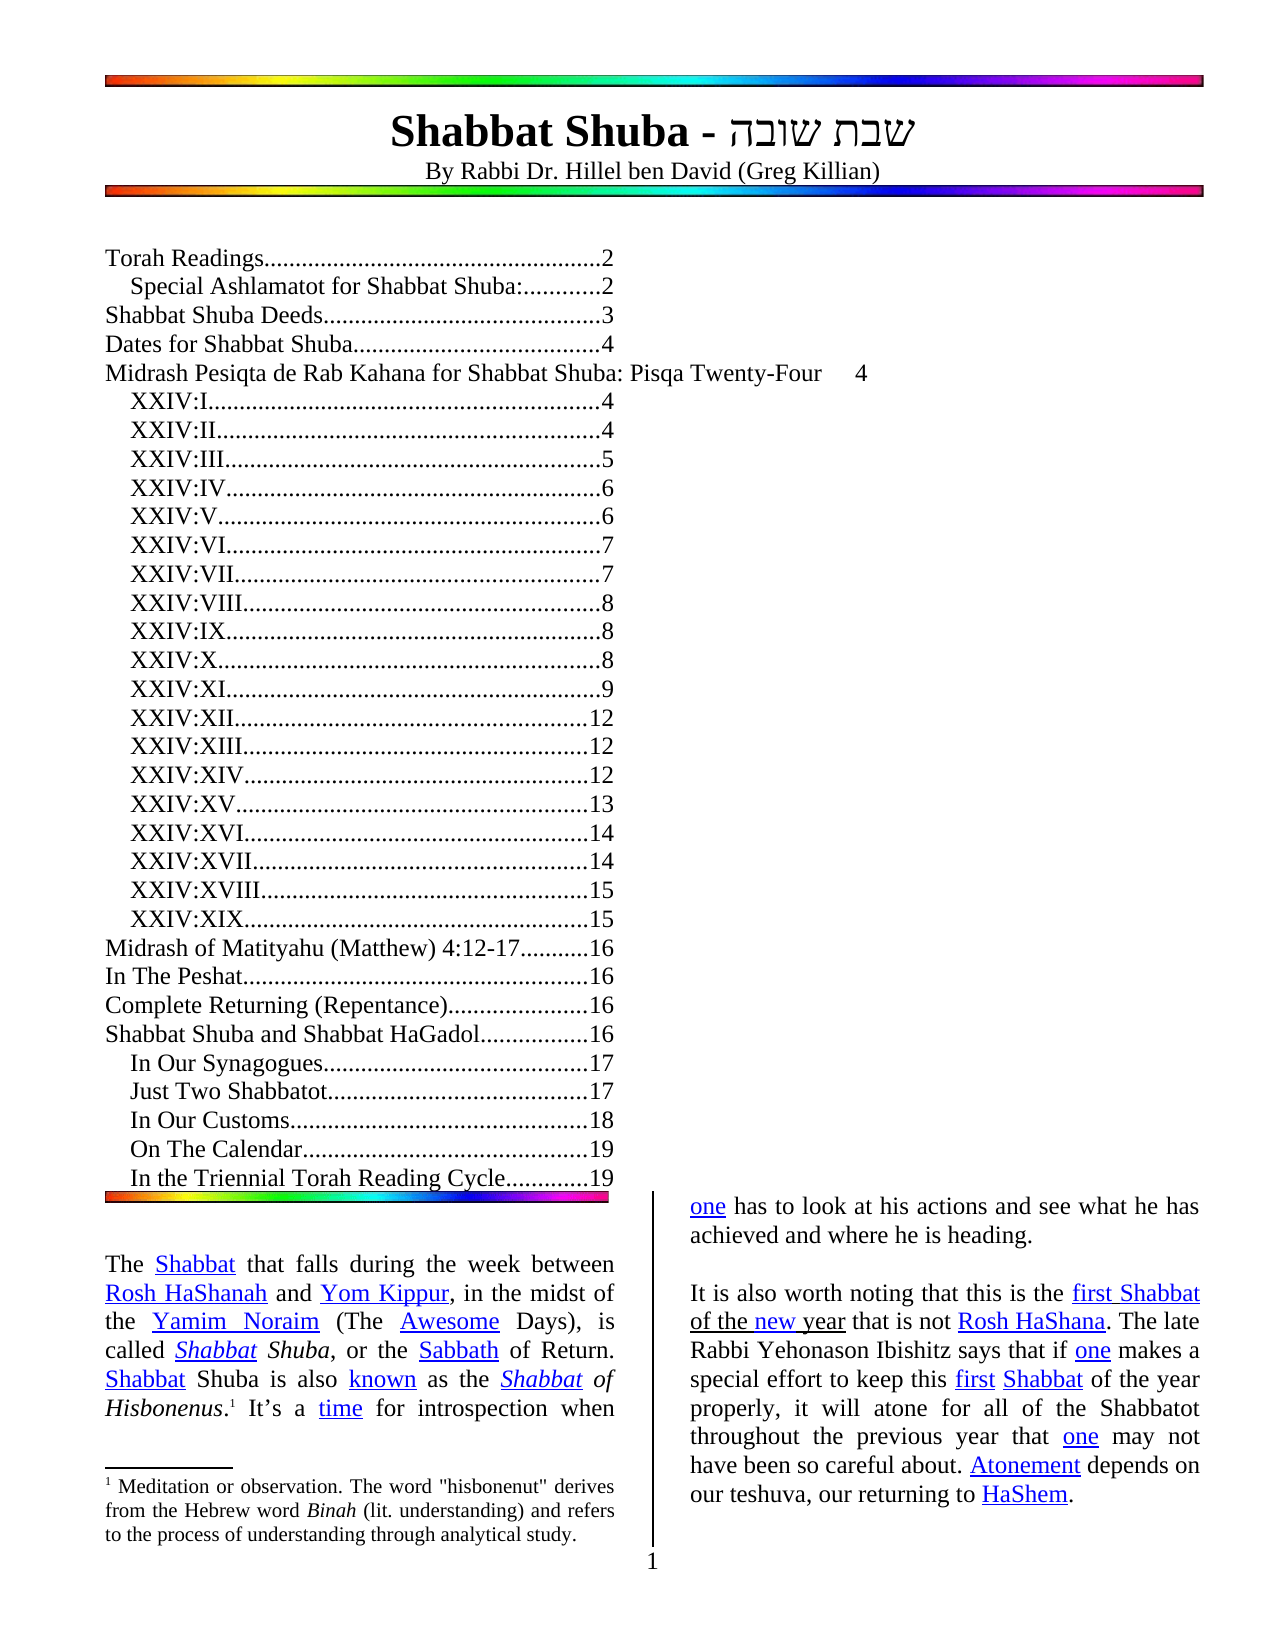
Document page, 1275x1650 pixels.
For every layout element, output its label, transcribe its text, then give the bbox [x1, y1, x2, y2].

text Shabbat Shuba and Shabbat HaGadol 16 [105, 1019, 1200, 1048]
text In Our Synagogues 17 [130, 1048, 1200, 1076]
text In The Peshat 16 [105, 961, 1200, 990]
text XXIV:XIX 15 [130, 904, 1200, 933]
text XXIV:I 4 [130, 386, 1200, 415]
text XXIV:XVIII 15 [130, 875, 1200, 904]
picture [105, 75, 1204, 87]
text XXIV:X 8 [130, 645, 1200, 674]
text Shabbat Shuba Deeds 3 [105, 300, 1200, 329]
text In the Triennial Torah Reading Cycle 19 [130, 1163, 1200, 1191]
text In Our Customs 18 [130, 1105, 1200, 1134]
text XXIV:XII 12 [130, 703, 1200, 731]
text The Shabbat that falls during the week between Rosh HaShanah and Yom Kippur, in the midst of the Yamim Noraim (The Awesome Days), is called Shabbat Shuba, or the Sabbath of Return. Shabbat Shuba is also known as the Shabbat of Hisbonenus. It’s a time for introspection when one has to look at his actions and see what he has achieved and where he is heading. [690, 1191, 1200, 1249]
text XXIV:III 5 [130, 444, 1200, 473]
title Shabbat Shuba - שבת שובה [105, 104, 1200, 156]
text It is also worth noting that this is the first Shabbat of the new year that is not Rosh HaShana. The late Rabbi Yehonason Ibishitz says that if one makes a special effort to keep this first Shabbat of the year properly, it will atone for all of the Shabbatot throughout the previous year that one may not have been so careful about. Atonement depends on our teshuva, our returning to HaShem. [690, 1278, 1200, 1508]
text Just Two Shabbatot 17 [130, 1076, 1200, 1105]
text Special Ashlamatot for Shabbat Shuba: 2 [130, 271, 1200, 300]
text Torah Readings 2 [105, 243, 1200, 271]
text XXIV:V 6 [130, 501, 1200, 530]
text XXIV:XVI 14 [130, 818, 1200, 846]
text Midrash of Matityahu (Matthew) 4:12-17 16 [105, 933, 1200, 961]
text Midrash Pesiqta de Rab Kahana for Shabbat Shuba: Pisqa Twenty-Four 4 [105, 358, 1200, 386]
text XXIV:XV 13 [130, 789, 1200, 818]
text XXIV:XI 9 [130, 674, 1200, 703]
text XXIV:XIII 12 [130, 731, 1200, 760]
text Dates for Shabbat Shuba 4 [105, 329, 1200, 358]
text The Shabbat that falls during the week between Rosh HaShanah and Yom Kippur, in the midst of the Yamim Noraim (The Awesome Days), is called Shabbat Shuba, or the Sabbath of Return. Shabbat Shuba is also known as the Shabbat of Hisbonenus. It’s a time for introspection when one has to look at his actions and see what he has achieved and where he is heading. [105, 1249, 615, 1421]
text XXIV:IX 8 [130, 616, 1200, 645]
text On The Calendar 19 [130, 1134, 1200, 1163]
text XXIV:II 4 [130, 415, 1200, 444]
text XXIV:IV 6 [130, 473, 1200, 501]
text Complete Returning (Repentance) 16 [105, 990, 1200, 1019]
text By Rabbi Dr. Hillel ben David (Greg Killian) [105, 156, 1200, 185]
text XXIV:XVII 14 [130, 846, 1200, 875]
text XXIV:VIII 8 [130, 588, 1200, 616]
text XXIV:VII 7 [130, 559, 1200, 588]
picture [105, 1191, 609, 1203]
text XXIV:VI 7 [130, 530, 1200, 559]
text XXIV:XIV 12 [130, 760, 1200, 789]
picture [105, 185, 1204, 197]
